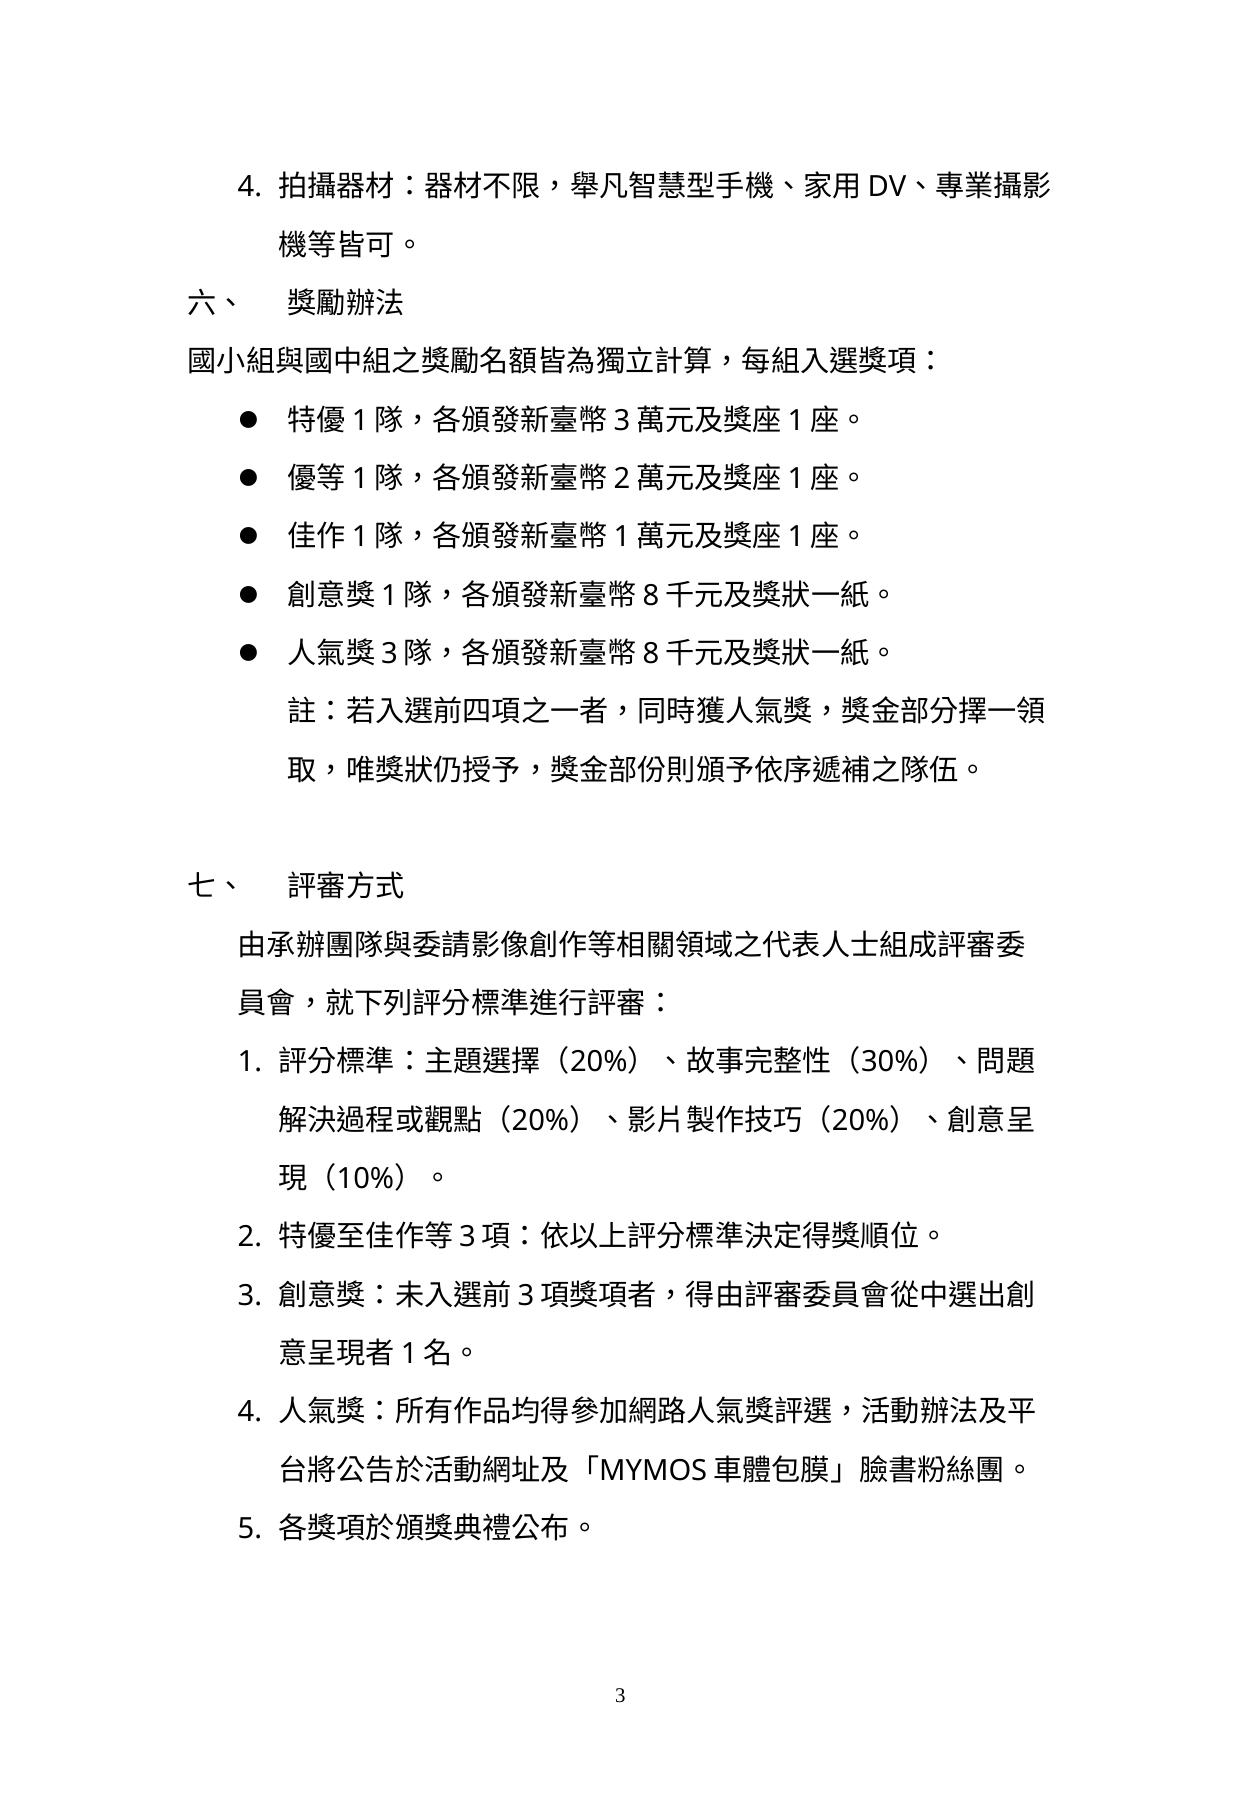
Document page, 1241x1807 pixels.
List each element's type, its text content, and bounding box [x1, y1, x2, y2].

list 特優1隊，各頒發新臺幣3萬元及獎座1座。 [237, 383, 1053, 442]
list 優等1隊，各頒發新臺幣2萬元及獎座1座。 [237, 442, 1053, 500]
list 人氣獎：所有作品均得參加網路人氣獎評選，活動辦法及平台將公告於活動網址及「MYMOS車體包膜」臉書粉絲團。 [237, 1375, 1053, 1492]
list 拍攝器材：器材不限，舉凡智慧型手機、家用DV、專業攝影機等皆可。 [237, 150, 1053, 267]
list 獎勵辦法 [187, 267, 1053, 325]
list 評分標準：主題選擇（20%）、故事完整性（30%）、問題解決過程或觀點（20%）、影片製作技巧（20%）、創意呈現（10%）。 [237, 1025, 1053, 1200]
text 由承辦團隊與委請影像創作等相關領域之代表人士組成評審委員會，就下列評分標準進行評審： [237, 908, 1053, 1025]
text 註：若入選前四項之一者，同時獲人氣獎，獎金部分擇一領取，唯獎狀仍授予，獎金部份則頒予依序遞補之隊伍。 [287, 675, 1053, 792]
list 特優至佳作等3項：依以上評分標準決定得獎順位。 [237, 1200, 1053, 1258]
list 佳作1隊，各頒發新臺幣1萬元及獎座1座。 [237, 500, 1053, 558]
list 各獎項於頒獎典禮公布。 [237, 1492, 1053, 1550]
list 創意獎1隊，各頒發新臺幣8千元及獎狀一紙。 [237, 558, 1053, 617]
list 人氣獎3隊，各頒發新臺幣8千元及獎狀一紙。 [237, 617, 1053, 675]
list 評審方式 [187, 850, 1053, 908]
text 國小組與國中組之獎勵名額皆為獨立計算，每組入選獎項： [187, 325, 1053, 383]
list 創意獎：未入選前3項獎項者，得由評審委員會從中選出創意呈現者1名。 [237, 1258, 1053, 1375]
